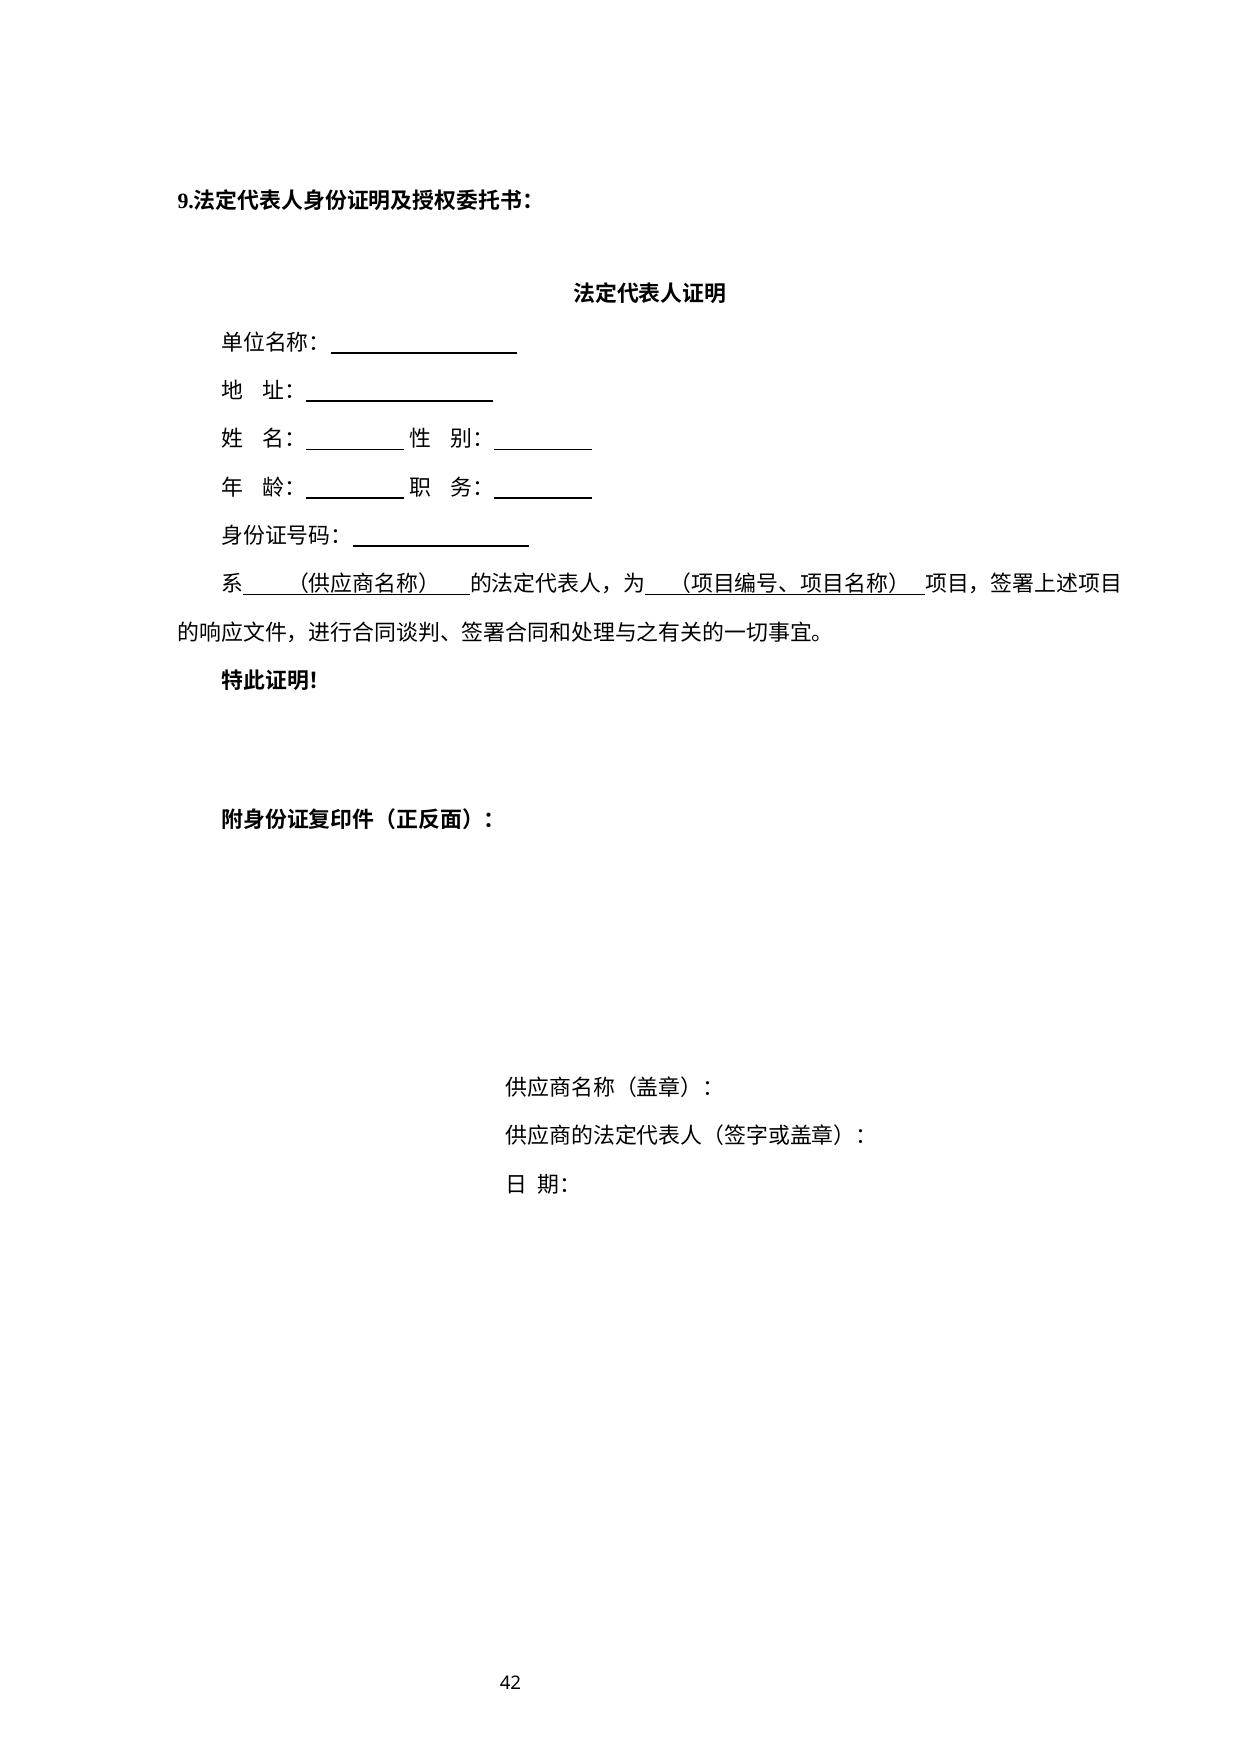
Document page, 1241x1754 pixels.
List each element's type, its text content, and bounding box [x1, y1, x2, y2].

text 地 址： [177, 373, 1122, 405]
text 日 期： [177, 1166, 1078, 1199]
text 供应商的法定代表人（签字或盖章）： [177, 1118, 1078, 1151]
text 单位名称： [177, 324, 1122, 357]
text 系 （供应商名称） 的法定代表人，为 （项目编号、项目名称） 项目，签署上述项目的响应文件，进行合同谈判、签署合同和处理与之有关的一切事宜。 [177, 566, 1122, 647]
text 附身份证复印件（正反面）： [177, 802, 1122, 834]
text 9.法定代表人身份证明及授权委托书： [177, 183, 1078, 215]
text 供应商名称（盖章）： [177, 1070, 1078, 1102]
text 年 龄： 职 务： [177, 469, 1122, 502]
text 特此证明！ [177, 663, 1122, 696]
text 法定代表人证明 [177, 276, 1122, 308]
text 身份证号码： [177, 518, 1122, 550]
text 姓 名： 性 别： [177, 421, 1122, 453]
